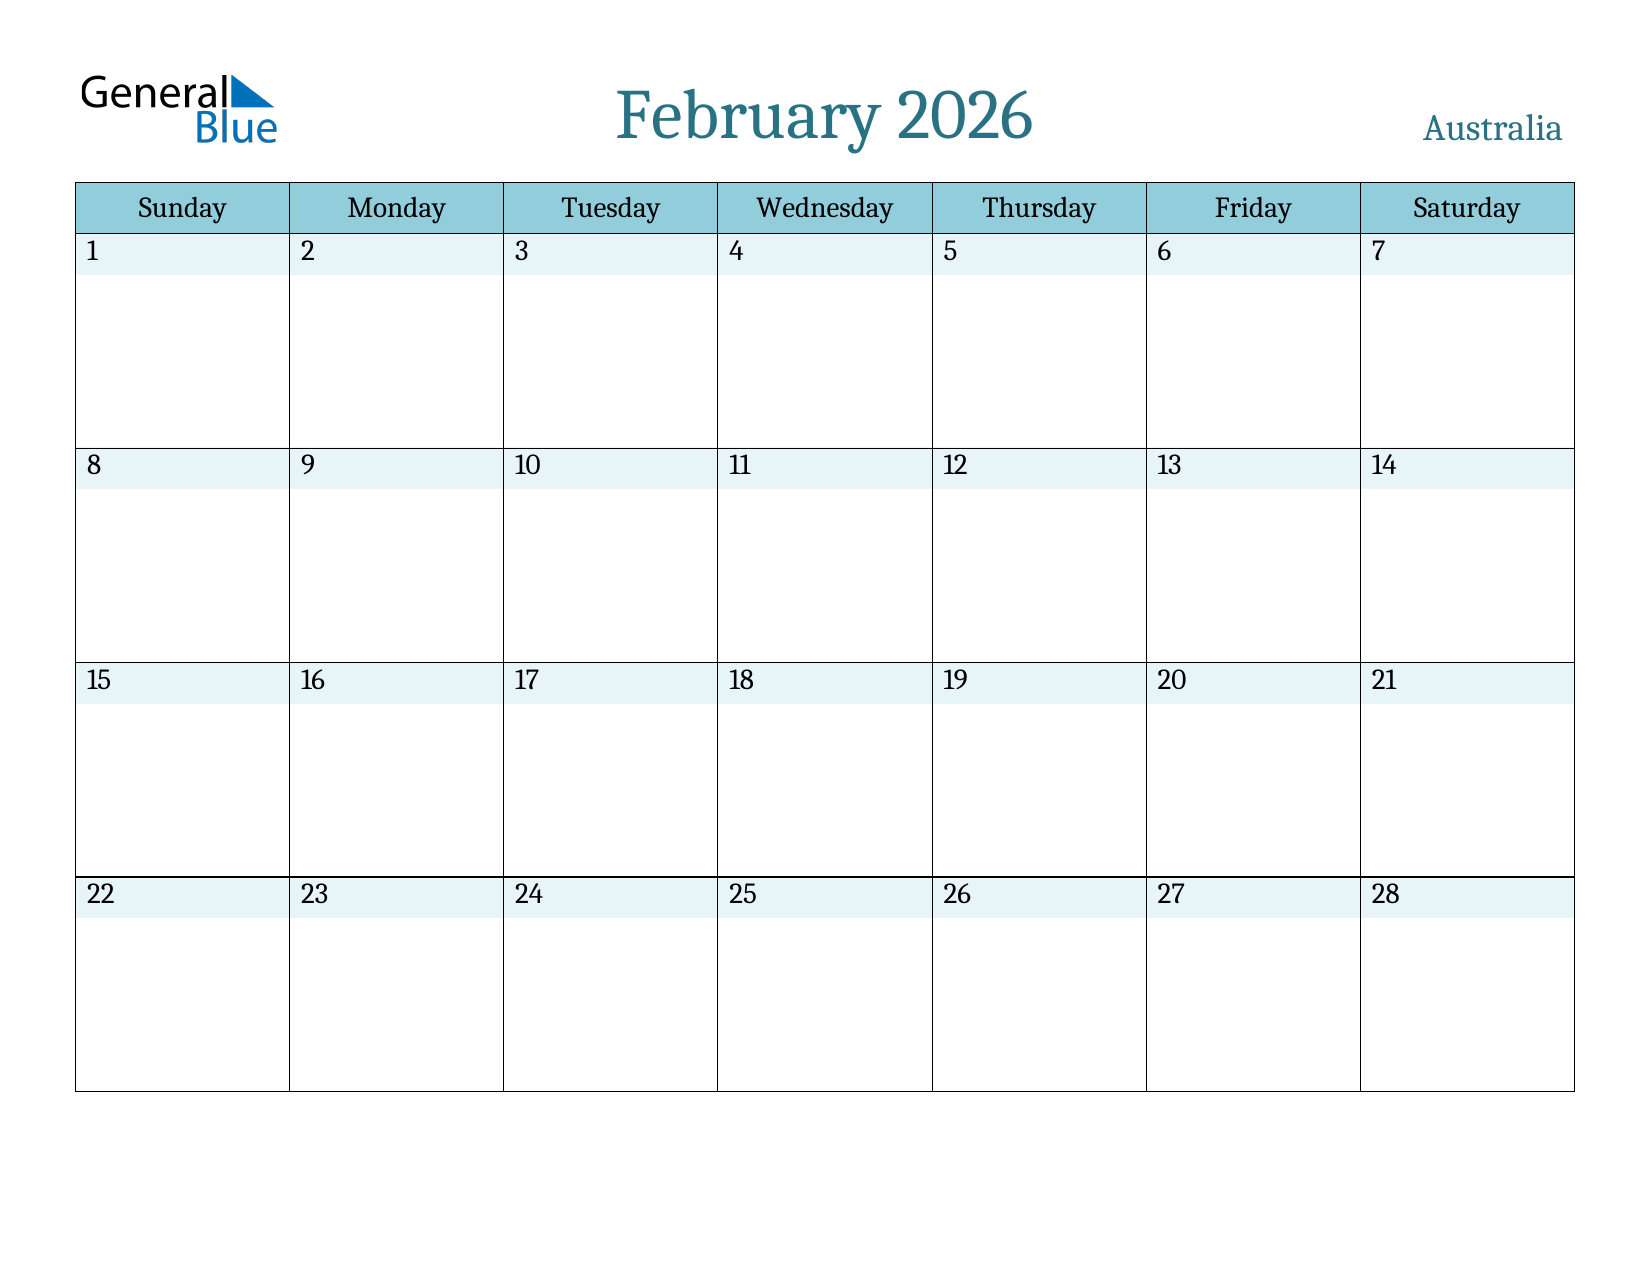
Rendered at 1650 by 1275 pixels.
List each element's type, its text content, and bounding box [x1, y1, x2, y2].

table_cell [1147, 489, 1360, 662]
table_cell [1361, 918, 1574, 1091]
table_cell 6 [1147, 234, 1360, 275]
table_cell [1361, 489, 1574, 662]
table_cell [76, 704, 289, 876]
table_cell 13 [1147, 449, 1360, 489]
table_header Australia [1146, 75, 1574, 182]
table_cell 22 [76, 878, 289, 918]
table_cell 5 [933, 234, 1146, 275]
table_cell [718, 275, 932, 447]
table_cell [933, 275, 1146, 447]
table_cell 17 [504, 663, 717, 704]
table_cell [76, 489, 289, 662]
table_cell [718, 489, 932, 662]
table_cell 23 [290, 878, 503, 918]
table_cell [290, 275, 503, 447]
table_cell 26 [933, 878, 1146, 918]
table_cell 10 [504, 449, 717, 489]
table_cell [504, 275, 717, 447]
table_cell Tuesday [504, 183, 717, 233]
table_cell 12 [933, 449, 1146, 489]
table_cell [1147, 275, 1360, 447]
table_cell [1147, 704, 1360, 876]
table_cell [933, 489, 1146, 662]
table_cell [504, 489, 717, 662]
table_header [76, 75, 503, 182]
table_cell [933, 918, 1146, 1091]
picture [81, 75, 277, 143]
table_header February 2026 [504, 75, 1146, 182]
table_cell [290, 489, 503, 662]
table_cell 27 [1147, 878, 1360, 918]
table_cell 19 [933, 663, 1146, 704]
table_cell [290, 704, 503, 876]
table_cell Monday [290, 183, 503, 233]
table_cell [1361, 275, 1574, 447]
table_cell 24 [504, 878, 717, 918]
table_cell [504, 918, 717, 1091]
table_cell Sunday [76, 183, 289, 233]
table_cell [290, 918, 503, 1091]
table_cell Wednesday [718, 183, 932, 233]
table_cell Friday [1147, 183, 1360, 233]
table_cell Thursday [933, 183, 1146, 233]
table_cell [718, 704, 932, 876]
table_cell 20 [1147, 663, 1360, 704]
table_cell [76, 275, 289, 447]
table_cell 7 [1361, 234, 1574, 275]
table_cell Saturday [1361, 183, 1574, 233]
table_cell [76, 918, 289, 1091]
table_cell 21 [1361, 663, 1574, 704]
table_cell [933, 704, 1146, 876]
table_cell [1147, 918, 1360, 1091]
table_cell 16 [290, 663, 503, 704]
table_cell 9 [290, 449, 503, 489]
table_cell 28 [1361, 878, 1574, 918]
table_cell 25 [718, 878, 932, 918]
table_cell 3 [504, 234, 717, 275]
table_cell [1361, 704, 1574, 876]
table_cell 8 [76, 449, 289, 489]
table_cell 18 [718, 663, 932, 704]
table_cell 4 [718, 234, 932, 275]
table_cell 2 [290, 234, 503, 275]
table_cell 1 [76, 234, 289, 275]
table_cell 11 [718, 449, 932, 489]
table_cell 15 [76, 663, 289, 704]
table_cell [718, 918, 932, 1091]
table_cell [504, 704, 717, 876]
table_cell 14 [1361, 449, 1574, 489]
